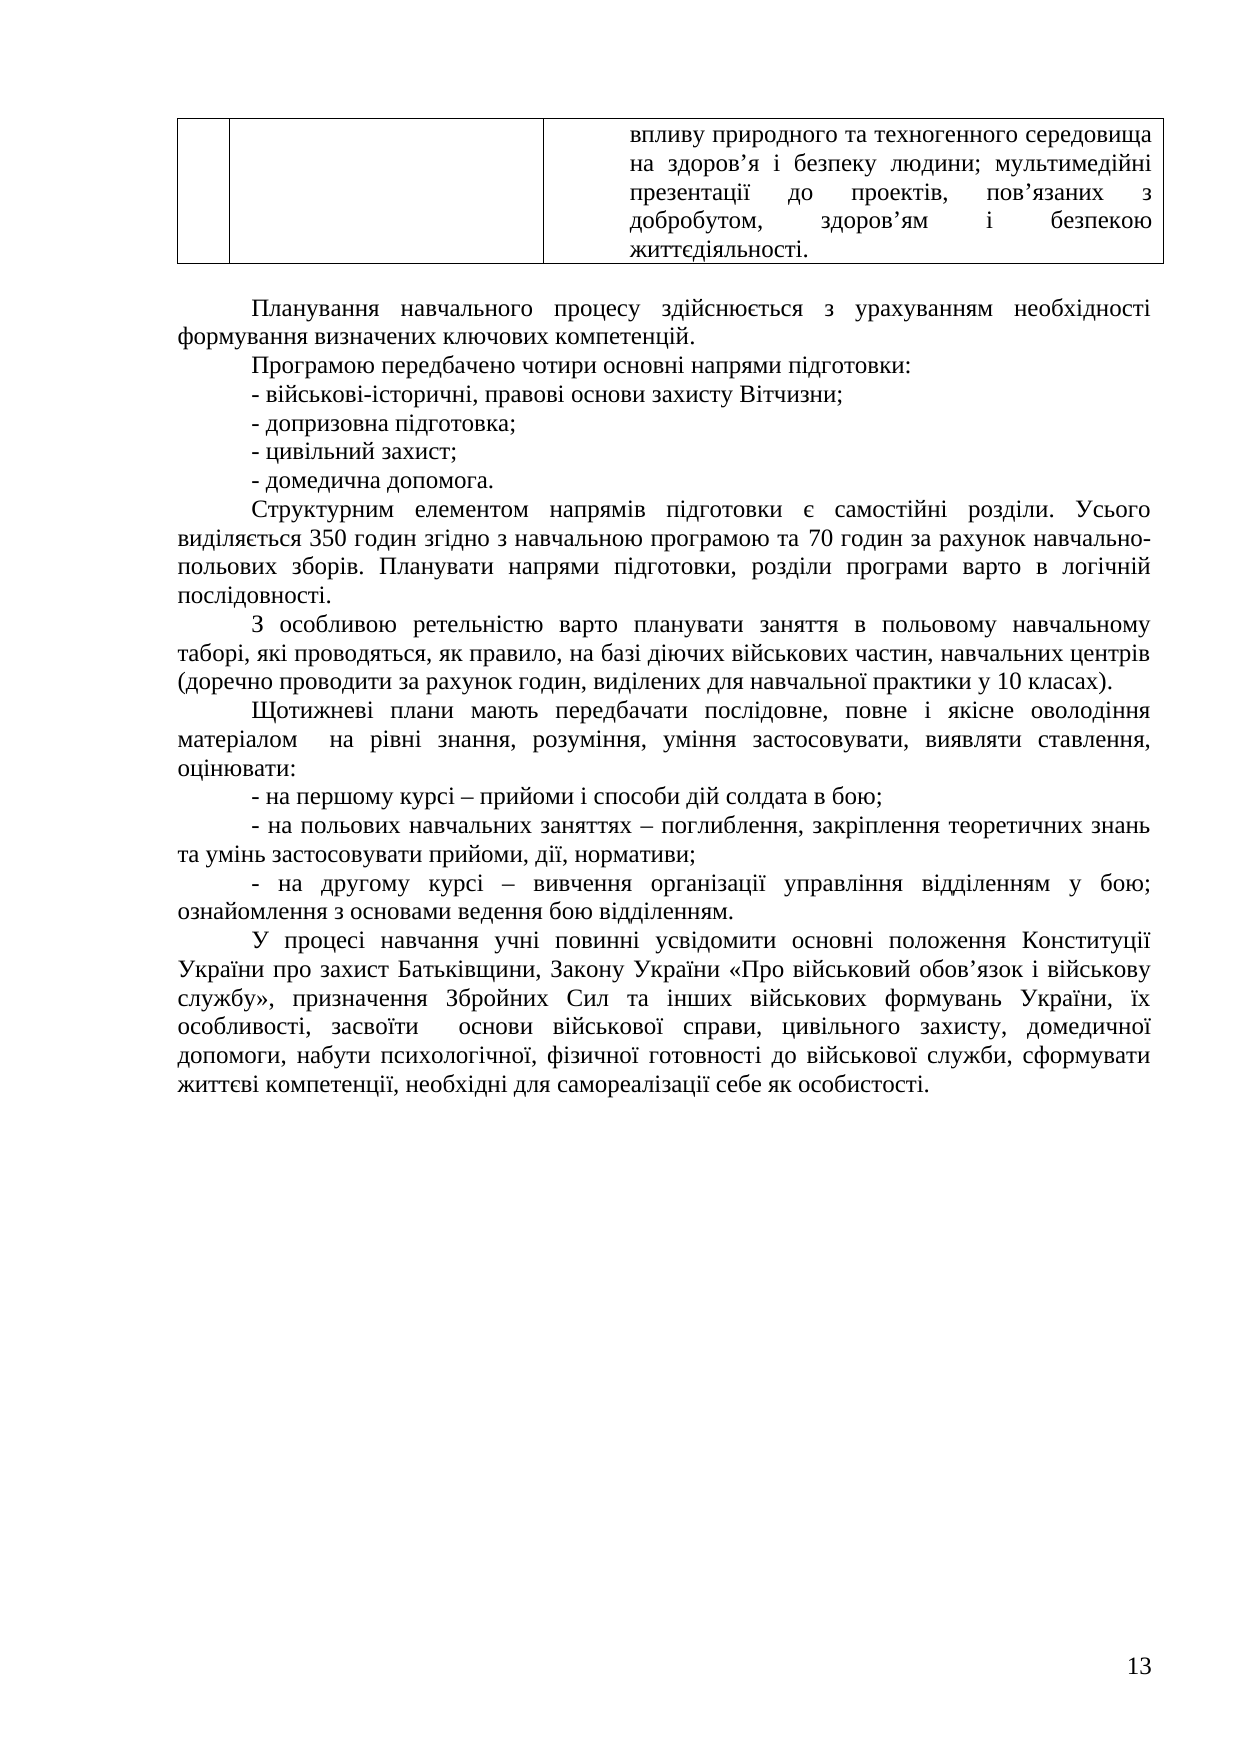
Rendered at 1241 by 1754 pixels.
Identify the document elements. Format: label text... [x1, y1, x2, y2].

text З особливою ретельністю варто планувати заняття в польовому навчальному таборі, які проводяться, як правило, на базі діючих військових частин, навчальних центрів (доречно проводити за рахунок годин, виділених для навчальної практики у 10 класах). [177, 609, 1152, 695]
text Структурним елементом напрямів підготовки є самостійні розділи. Усього виділяється 350 годин згідно з навчальною програмою та 70 годин за рахунок навчально-польових зборів. Планувати напрями підготовки, розділи програми варто в логічній послідовності. [177, 494, 1152, 609]
text Програмою передбачено чотири основні напрями підготовки: [177, 350, 1152, 379]
table_cell 10 [178, 119, 229, 263]
text - домедична допомога. [177, 465, 1152, 494]
text Щотижневі плани мають передбачати послідовне, повне і якісне оволодіння матеріалом на рівні знання, розуміння, уміння застосовувати, виявляти ставлення, оцінювати: [177, 695, 1152, 781]
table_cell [230, 119, 543, 263]
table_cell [544, 119, 1163, 263]
text - допризовна підготовка; [177, 408, 1152, 436]
text Планування навчального процесу здійснюється з урахуванням необхідності формування визначених ключових компетенцій. [177, 293, 1152, 350]
text - цивільний захист; [177, 436, 1152, 465]
text - військові-історичні, правові основи захисту Вітчизни; [177, 379, 1152, 408]
text У процесі навчання учні повинні усвідомити основні положення Конституції України про захист Батьківщини, Закону України «Про військовий обов’язок і військову службу», призначення Збройних Сил та інших військових формувань України, їх особливості, засвоїти основи військової справи, цивільного захисту, домедичної допомоги, набути психологічної, фізичної готовності до військової служби, сформувати життєві компетенції, необхідні для самореалізації себе як особистості. [177, 925, 1152, 1098]
text - на першому курсі – прийоми і способи дій солдата в бою; [177, 781, 1152, 810]
text - на другому курсі – вивчення організації управління відділенням у бою; ознайомлення з основами ведення бою відділенням. [177, 868, 1152, 925]
text - на польових навчальних заняттях – поглиблення, закріплення теоретичних знань та умінь застосовувати прийоми, дії, нормативи; [177, 810, 1152, 868]
